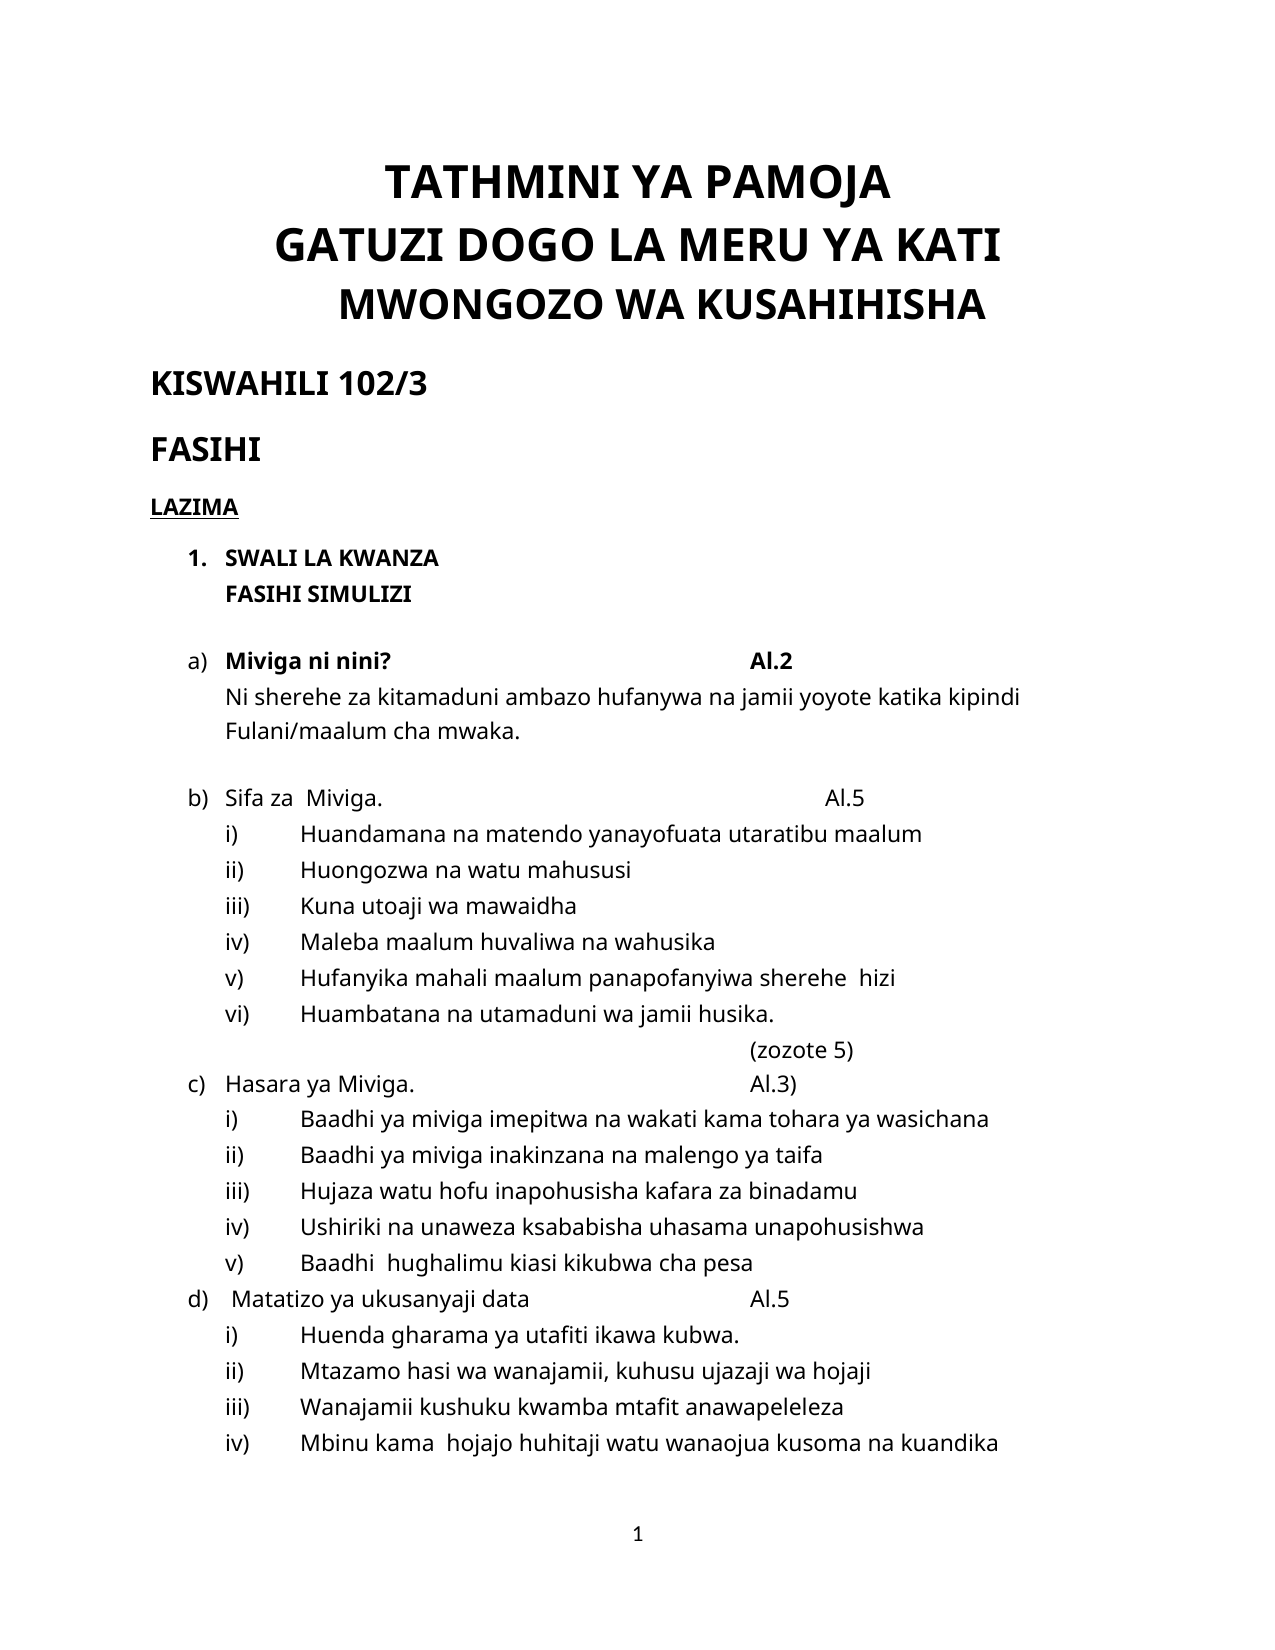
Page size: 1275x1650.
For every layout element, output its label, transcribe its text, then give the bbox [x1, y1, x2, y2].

list Huambatana na utamaduni wa jamii husika. [225, 998, 1125, 1029]
list SWALI LA KWANZA [187, 542, 1125, 573]
text KISWAHILI 102/3 [150, 360, 1125, 405]
list Huenda gharama ya utafiti ikawa kubwa. [225, 1319, 1125, 1350]
text GATUZI DOGO LA MERU YA KATI [150, 212, 1125, 275]
list Maleba maalum huvaliwa na wahusika [225, 926, 1125, 957]
list Ni sherehe za kitamaduni ambazo hufanywa na jamii yoyote katika kipindi Fulani/maalum cha mwaka. [225, 681, 1125, 746]
text LAZIMA [150, 491, 1125, 522]
list Wanajamii kushuku kwamba mtafit anawapeleleza [225, 1391, 1125, 1422]
list Ushiriki na unaweza ksababisha uhasama unapohusishwa [225, 1211, 1125, 1242]
list Hufanyika mahali maalum panapofanyiwa sherehe hizi [225, 962, 1125, 993]
list Mbinu kama hojajo huhitaji watu wanaojua kusoma na kuandika [225, 1427, 1125, 1458]
list Baadhi ya miviga inakinzana na malengo ya taifa [225, 1139, 1125, 1171]
list Baadhi hughalimu kiasi kikubwa cha pesa [225, 1247, 1125, 1278]
list Baadhi ya miviga imepitwa na wakati kama tohara ya wasichana [225, 1103, 1125, 1135]
list Miviga ni nini? Al.2 [187, 645, 1125, 676]
list Huongozwa na watu mahususi [225, 854, 1125, 885]
list Mtazamo hasi wa wanajamii, kuhusu ujazaji wa hojaji [225, 1355, 1125, 1386]
list MWONGOZO WA KUSAHIHISHA [337, 275, 1125, 332]
list (zozote 5) [750, 1034, 1125, 1065]
list Huandamana na matendo yanayofuata utaratibu maalum [225, 818, 1125, 849]
list Kuna utoaji wa mawaidha [225, 890, 1125, 921]
list Hasara ya Miviga. Al.3) [187, 1067, 1125, 1099]
text TATHMINI YA PAMOJA [150, 150, 1125, 212]
list Hujaza watu hofu inapohusisha kafara za binadamu [225, 1175, 1125, 1207]
list FASIHI SIMULIZI [225, 577, 1125, 609]
text FASIHI [150, 426, 1125, 471]
list Sifa za Miviga. Al.5 [187, 782, 1125, 813]
list Matatizo ya ukusanyaji data Al.5 [187, 1283, 1125, 1314]
